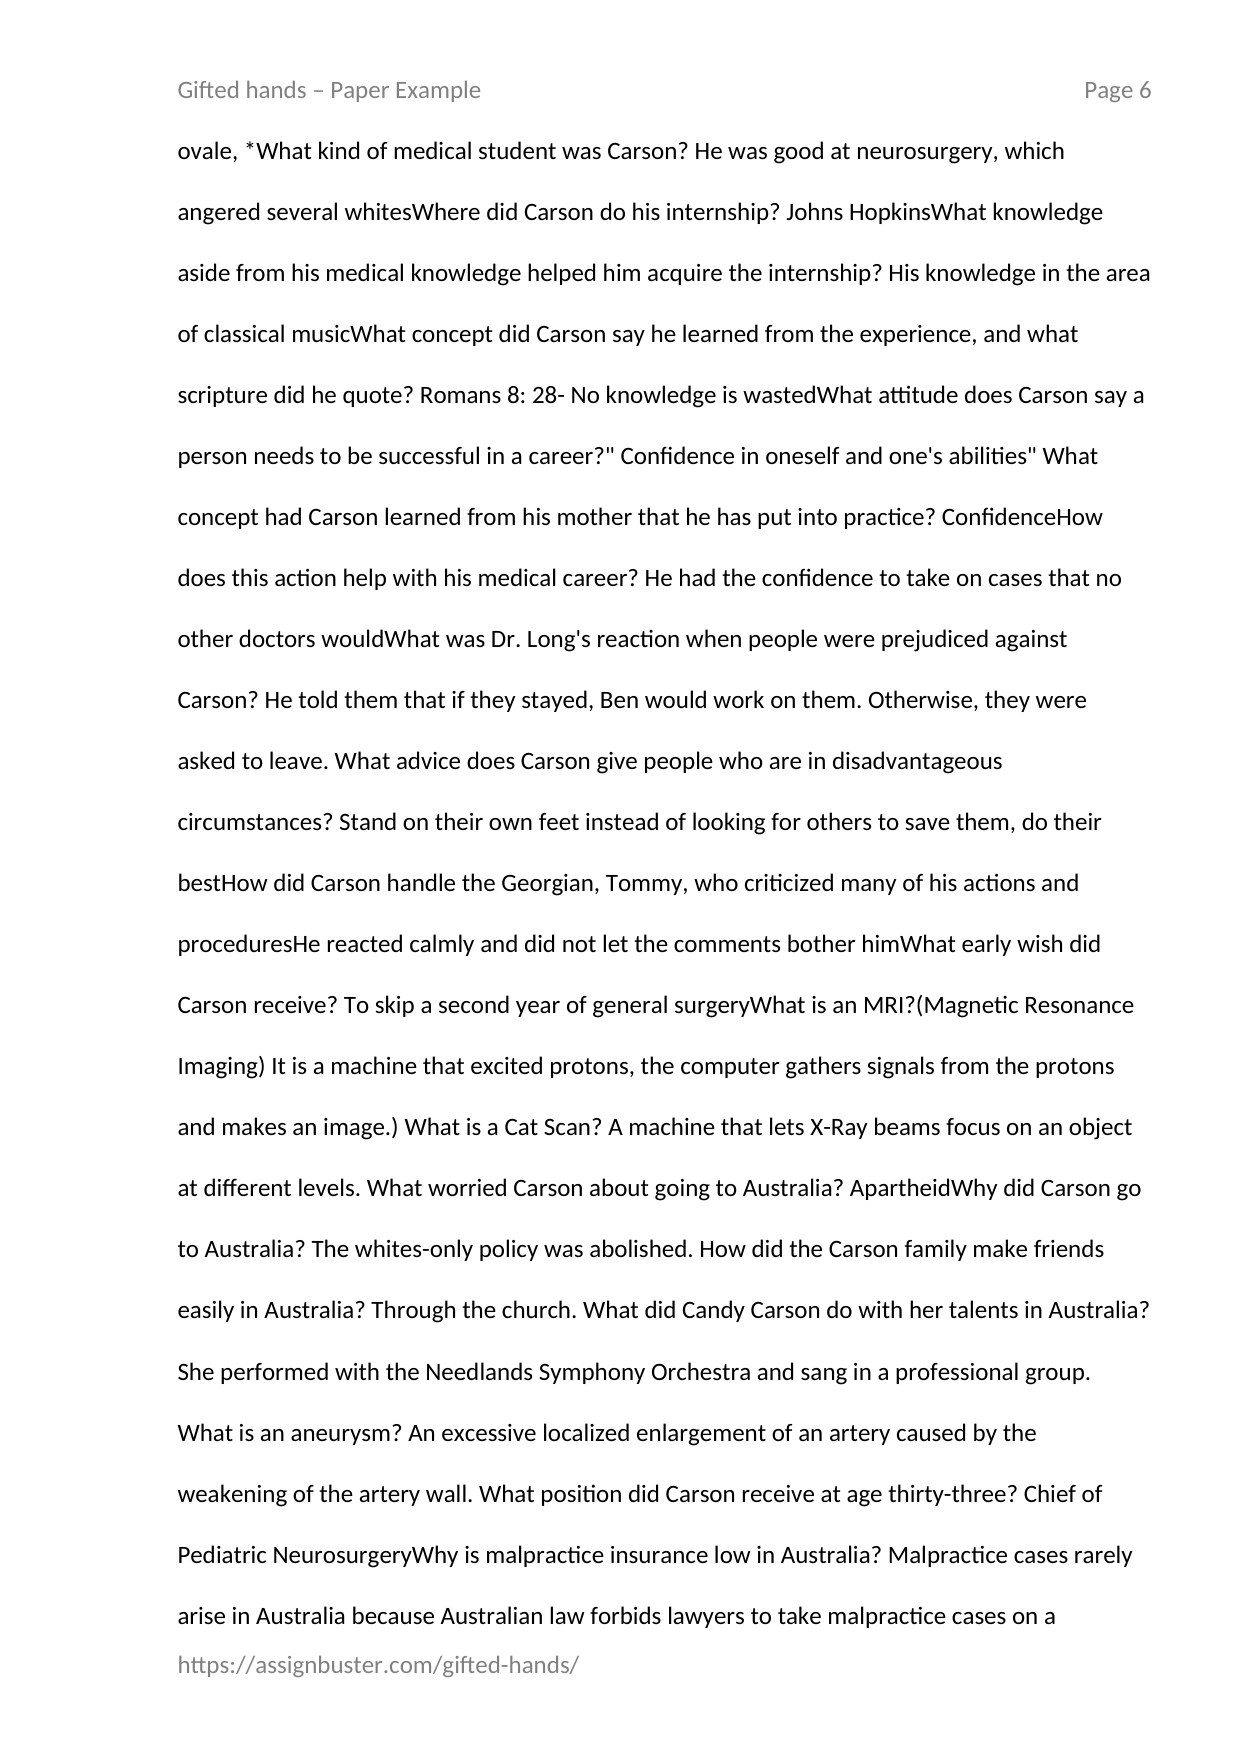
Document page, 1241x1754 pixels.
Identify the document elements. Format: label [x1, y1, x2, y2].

text [177, 135, 1152, 1630]
